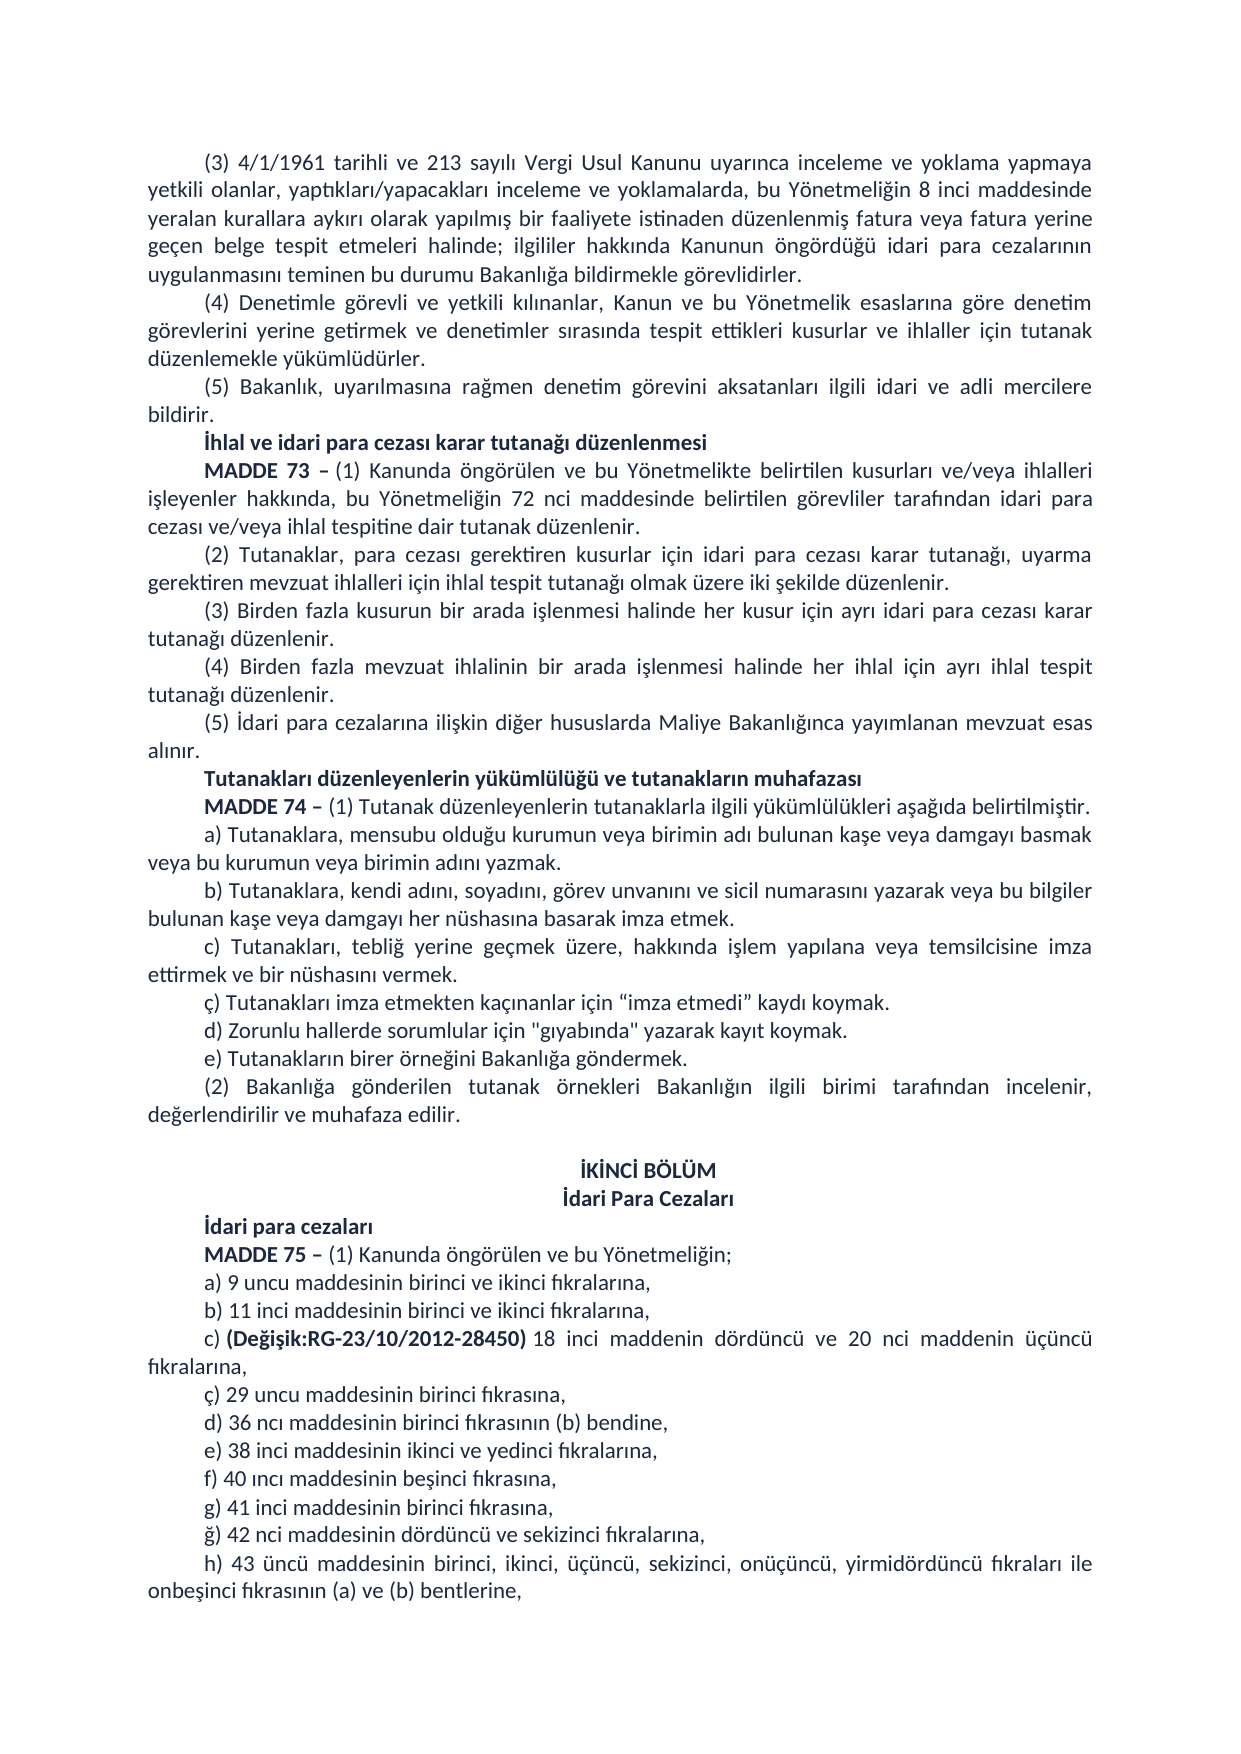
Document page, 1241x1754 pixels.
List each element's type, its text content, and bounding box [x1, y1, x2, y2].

text (2) Bakanlığa gönderilen tutanak örnekleri Bakanlığın ilgili birimi tarafından incelenir, değerlendirilir ve muhafaza edilir. [148, 1072, 1093, 1128]
text (5) İdari para cezalarına ilişkin diğer hususlarda Maliye Bakanlığınca yayımlanan mevzuat esas alınır. [148, 708, 1093, 764]
text İKİNCİ BÖLÜM [148, 1156, 1093, 1184]
text Tutanakları düzenleyenlerin yükümlülüğü ve tutanakların muhafazası [148, 764, 1093, 792]
text c) (Değişik:RG-23/10/2012-28450) 18 inci maddenin dördüncü ve 20 nci maddenin üçüncü fıkralarına, [148, 1324, 1093, 1381]
text e) Tutanakların birer örneğini Bakanlığa göndermek. [148, 1044, 1093, 1072]
text h) 43 üncü maddesinin birinci, ikinci, üçüncü, sekizinci, onüçüncü, yirmidördüncü fıkraları ile onbeşinci fıkrasının (a) ve (b) bentlerine, [148, 1549, 1093, 1605]
text (3) 4/1/1961 tarihli ve 213 sayılı Vergi Usul Kanunu uyarınca inceleme ve yoklama yapmaya yetkili olanlar, yaptıkları/yapacakları inceleme ve yoklamalarda, bu Yönetmeliğin 8 inci maddesinde yeralan kurallara aykırı olarak yapılmış bir faaliyete istinaden düzenlenmiş fatura veya fatura yerine geçen belge tespit etmeleri halinde; ilgililer hakkında Kanunun öngördüğü idari para cezalarının uygulanmasını teminen bu durumu Bakanlığa bildirmekle görevlidirler. [148, 148, 1093, 288]
text b) Tutanaklara, kendi adını, soyadını, görev unvanını ve sicil numarasını yazarak veya bu bilgiler bulunan kaşe veya damgayı her nüshasına basarak imza etmek. [148, 876, 1093, 932]
text İdari para cezaları [148, 1212, 1093, 1240]
text (4) Denetimle görevli ve yetkili kılınanlar, Kanun ve bu Yönetmelik esaslarına göre denetim görevlerini yerine getirmek ve denetimler sırasında tespit ettikleri kusurlar ve ihlaller için tutanak düzenlemekle yükümlüdürler. [148, 288, 1093, 372]
text ç) Tutanakları imza etmekten kaçınanlar için “imza etmedi” kaydı koymak. [148, 988, 1093, 1016]
text a) Tutanaklara, mensubu olduğu kurumun veya birimin adı bulunan kaşe veya damgayı basmak veya bu kurumun veya birimin adını yazmak. [148, 820, 1093, 876]
text c) Tutanakları, tebliğ yerine geçmek üzere, hakkında işlem yapılana veya temsilcisine imza ettirmek ve bir nüshasını vermek. [148, 932, 1093, 988]
text MADDE 73 – (1) Kanunda öngörülen ve bu Yönetmelikte belirtilen kusurları ve/veya ihlalleri işleyenler hakkında, bu Yönetmeliğin 72 nci maddesinde belirtilen görevliler tarafından idari para cezası ve/veya ihlal tespitine dair tutanak düzenlenir. [148, 456, 1093, 540]
text (5) Bakanlık, uyarılmasına rağmen denetim görevini aksatanları ilgili idari ve adli mercilere bildirir. [148, 372, 1093, 428]
text (2) Tutanaklar, para cezası gerektiren kusurlar için idari para cezası karar tutanağı, uyarma gerektiren mevzuat ihlalleri için ihlal tespit tutanağı olmak üzere iki şekilde düzenlenir. [148, 540, 1093, 596]
text (4) Birden fazla mevzuat ihlalinin bir arada işlenmesi halinde her ihlal için ayrı ihlal tespit tutanağı düzenlenir. [148, 652, 1093, 708]
text MADDE 74 – (1) Tutanak düzenleyenlerin tutanaklarla ilgili yükümlülükleri aşağıda belirtilmiştir. [148, 792, 1093, 820]
text f) 40 ıncı maddesinin beşinci fıkrasına, [148, 1464, 1093, 1493]
text MADDE 75 – (1) Kanunda öngörülen ve bu Yönetmeliğin; [148, 1240, 1093, 1268]
text ç) 29 uncu maddesinin birinci fıkrasına, [148, 1381, 1093, 1408]
text İdari Para Cezaları [148, 1184, 1093, 1212]
text a) 9 uncu maddesinin birinci ve ikinci fıkralarına, [148, 1268, 1093, 1296]
text g) 41 inci maddesinin birinci fıkrasına, [148, 1493, 1093, 1521]
text e) 38 inci maddesinin ikinci ve yedinci fıkralarına, [148, 1437, 1093, 1464]
text ğ) 42 nci maddesinin dördüncü ve sekizinci fıkralarına, [148, 1521, 1093, 1549]
text İhlal ve idari para cezası karar tutanağı düzenlenmesi [148, 428, 1093, 456]
text (3) Birden fazla kusurun bir arada işlenmesi halinde her kusur için ayrı idari para cezası karar tutanağı düzenlenir. [148, 596, 1093, 652]
text d) 36 ncı maddesinin birinci fıkrasının (b) bendine, [148, 1408, 1093, 1437]
text b) 11 inci maddesinin birinci ve ikinci fıkralarına, [148, 1296, 1093, 1324]
text d) Zorunlu hallerde sorumlular için "gıyabında" yazarak kayıt koymak. [148, 1016, 1093, 1044]
